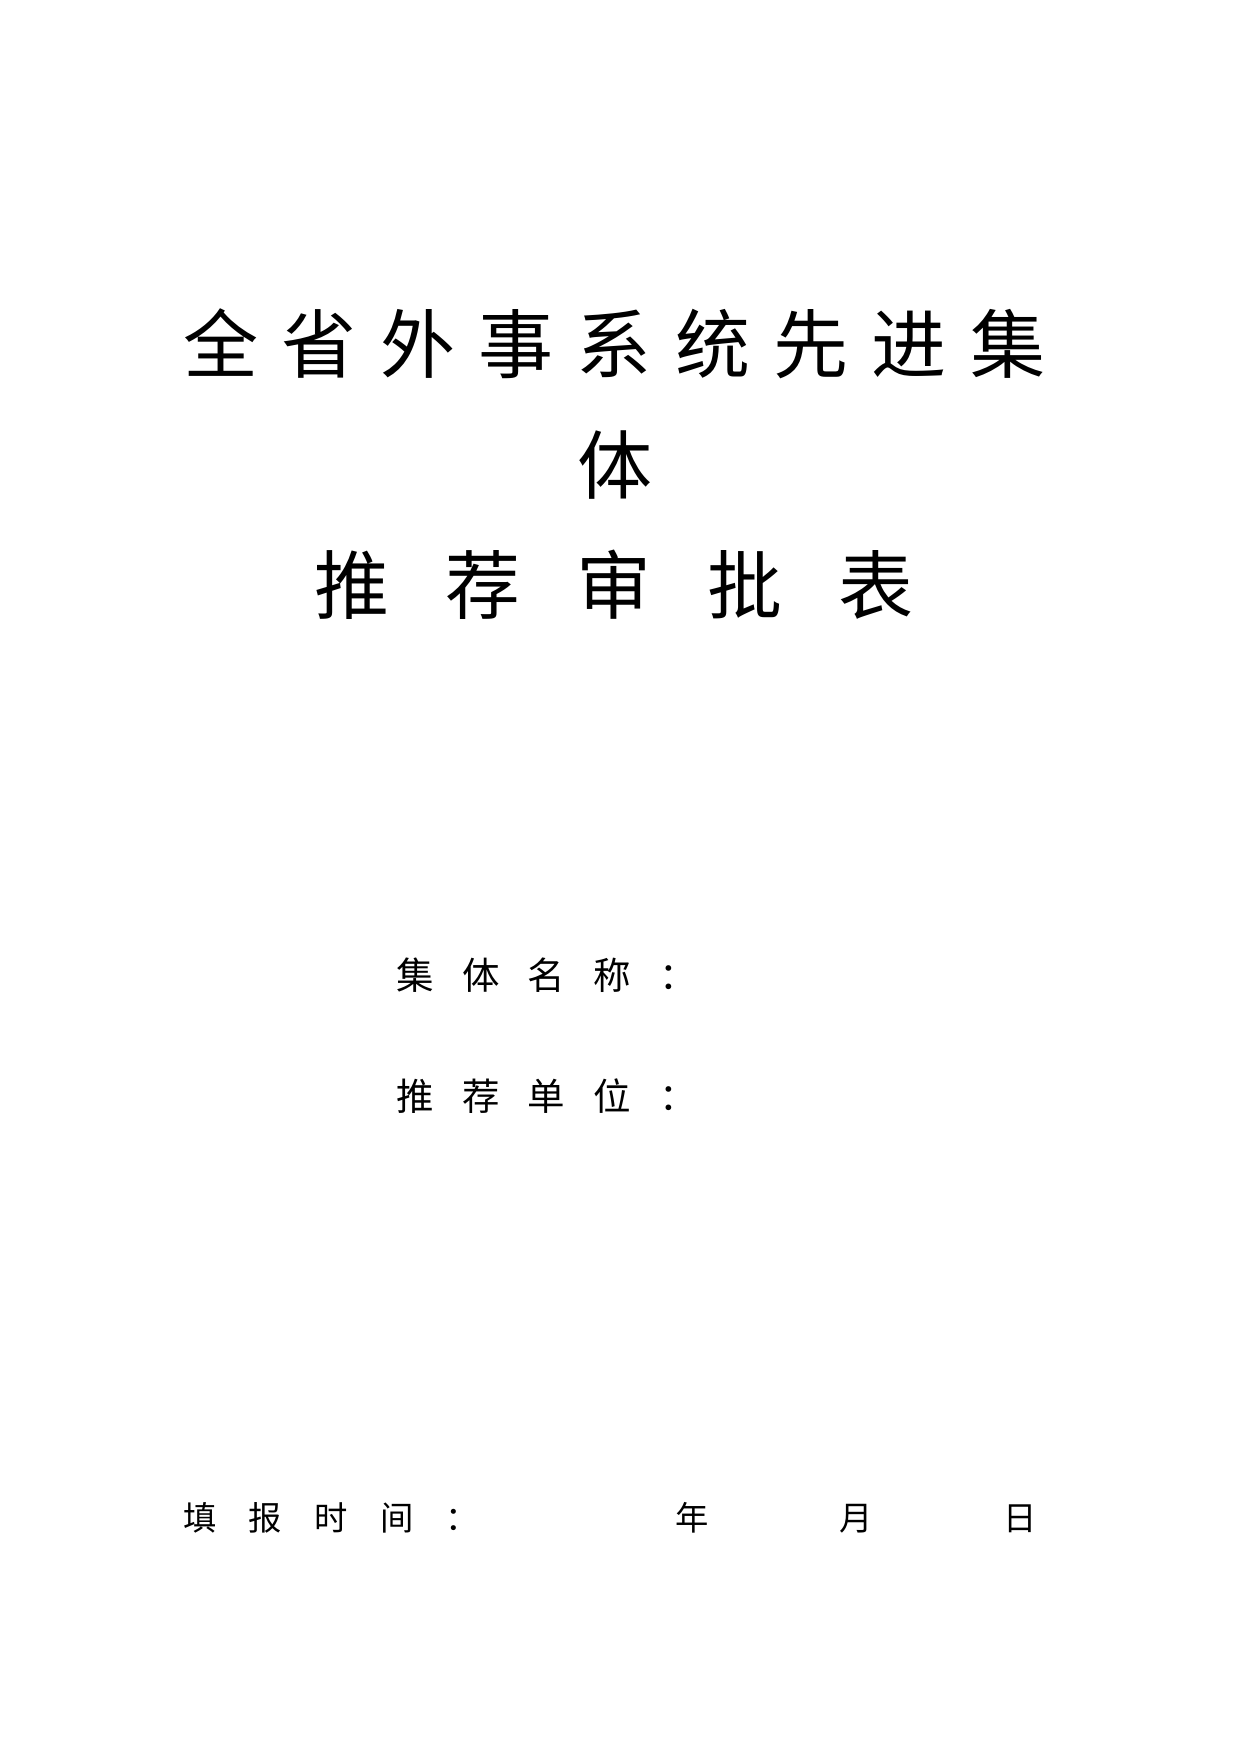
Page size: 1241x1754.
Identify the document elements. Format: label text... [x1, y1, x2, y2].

text 推 荐 审 批 表 [167, 521, 1085, 642]
text 填报时间： 年 月 日 [167, 1486, 1085, 1546]
text 推荐单位： [167, 1064, 1085, 1124]
text 全省外事系统先进集体 [167, 280, 1085, 521]
text 集体名称： [167, 943, 1085, 1003]
